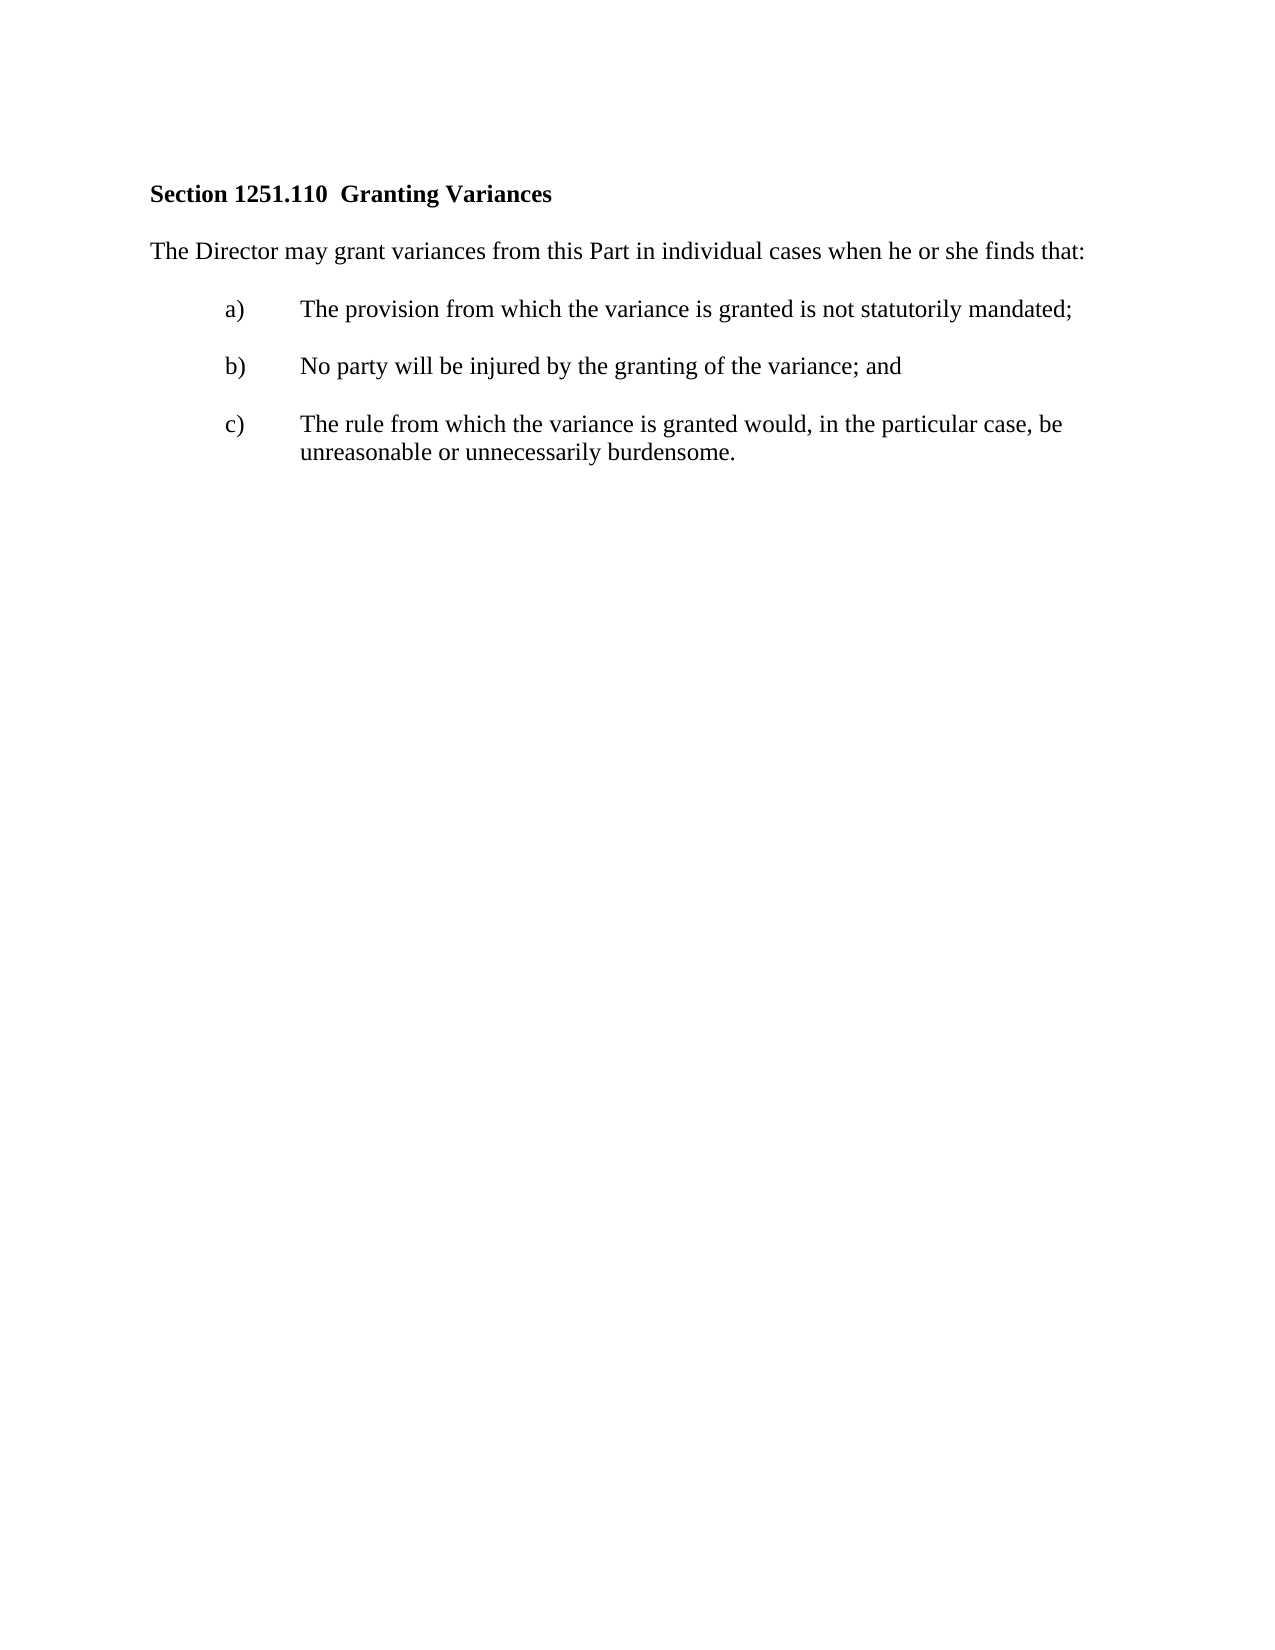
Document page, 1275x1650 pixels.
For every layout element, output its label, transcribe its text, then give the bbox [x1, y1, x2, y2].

text Section 1251.110 Granting Variances [150, 179, 1125, 207]
text a) The provision from which the variance is granted is not statutorily mandated; [225, 294, 1125, 322]
text The Director may grant variances from this Part in individual cases when he or she finds that: [150, 236, 1125, 265]
text c) The rule from which the variance is granted would, in the particular case, be unreasonable or unnecessarily burdensome. [225, 409, 1125, 466]
text b) No party will be injured by the granting of the variance; and [225, 351, 1125, 380]
